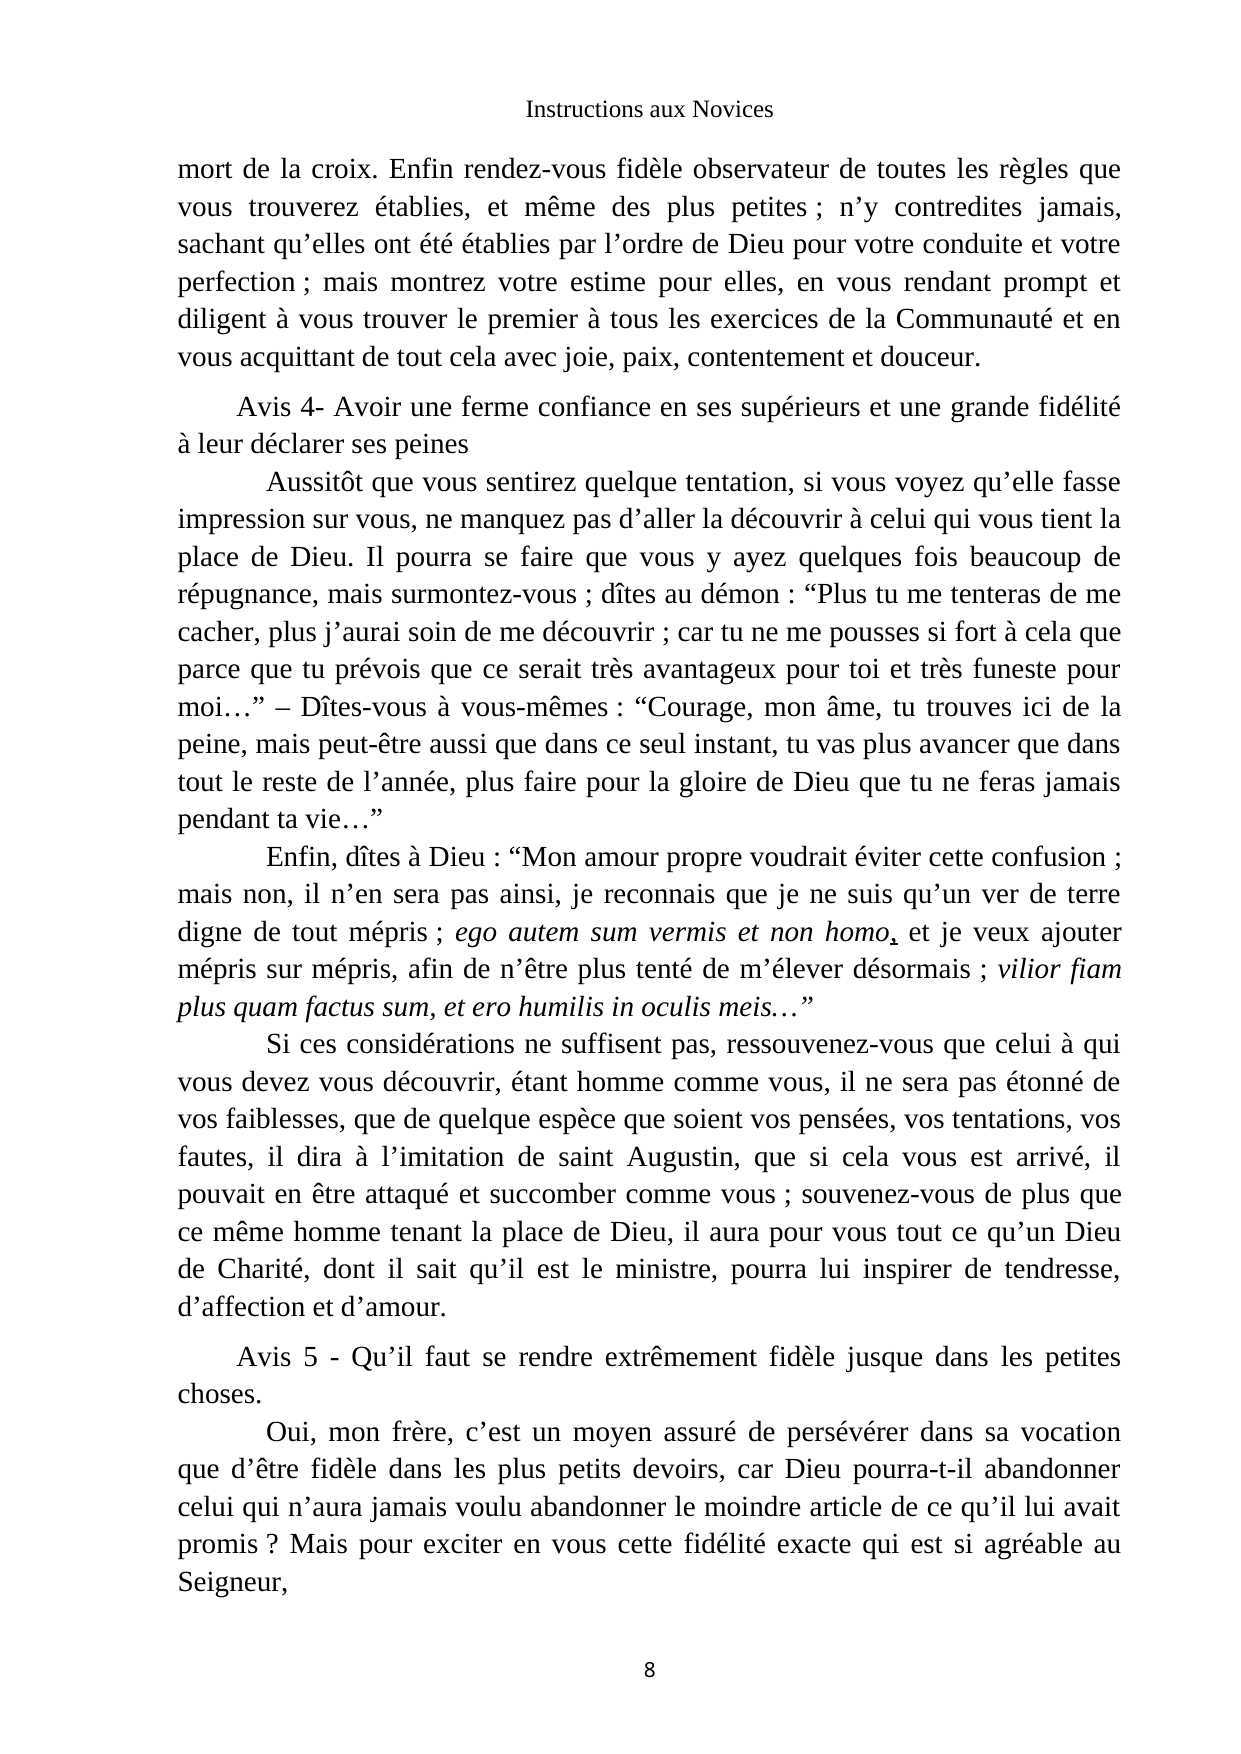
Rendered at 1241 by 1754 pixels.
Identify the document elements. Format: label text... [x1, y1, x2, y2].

text Si ces considérations ne suffisent pas, ressouvenez-vous que celui à qui vous devez vous découvrir, étant homme comme vous, il ne sera pas étonné de vos faiblesses, que de quelque espèce que soient vos pensées, vos tentations, vos fautes, il dira à l’imitation de saint Augustin, que si cela vous est arrivé, il pouvait en être attaqué et succomber comme vous ; souvenez-vous de plus que ce même homme tenant la place de Dieu, il aura pour vous tout ce qu’un Dieu de Charité, dont il sait qu’il est le ministre, pourra lui inspirer de tendresse, d’affection et d’amour. [177, 1023, 1122, 1323]
text Avis 4- Avoir une ferme confiance en ses supérieurs et une grande fidélité à leur déclarer ses peines [177, 385, 1122, 460]
text Enfin, dîtes à Dieu : “Mon amour propre voudrait éviter cette confusion ; mais non, il n’en sera pas ainsi, je reconnais que je ne suis qu’un ver de terre digne de tout mépris ; ego autem sum vermis et non homo, et je veux ajouter mépris sur mépris, afin de n’être plus tenté de m’élever désormais ; vilior fiam plus quam factus sum, et ero humilis in oculis meis…” [177, 835, 1122, 1023]
text Avis 5 - Qu’il faut se rendre extrêmement fidèle jusque dans les petites choses. [177, 1335, 1122, 1410]
text Aussitôt que vous sentirez quelque tentation, si vous voyez qu’elle fasse impression sur vous, ne manquez pas d’aller la découvrir à celui qui vous tient la place de Dieu. Il pourra se faire que vous y ayez quelques fois beaucoup de répugnance, mais surmontez-vous ; dîtes au démon : “Plus tu me tenteras de me cacher, plus j’aurai soin de me découvrir ; car tu ne me pousses si fort à cela que parce que tu prévois que ce serait très avantageux pour toi et très funeste pour moi…” – Dîtes-vous à vous-mêmes : “Courage, mon âme, tu trouves ici de la peine, mais peut-être aussi que dans ce seul instant, tu vas plus avancer que dans tout le reste de l’année, plus faire pour la gloire de Dieu que tu ne feras jamais pendant ta vie…” [177, 460, 1122, 835]
text Oui, mon frère, c’est un moyen assuré de persévérer dans sa vocation que d’être fidèle dans les plus petits devoirs, car Dieu pourra-t-il abandonner celui qui n’aura jamais voulu abandonner le moindre article de ce qu’il lui avait promis ? Mais pour exciter en vous cette fidélité exacte qui est si agréable au Seigneur, [177, 1410, 1122, 1598]
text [177, 148, 1122, 373]
